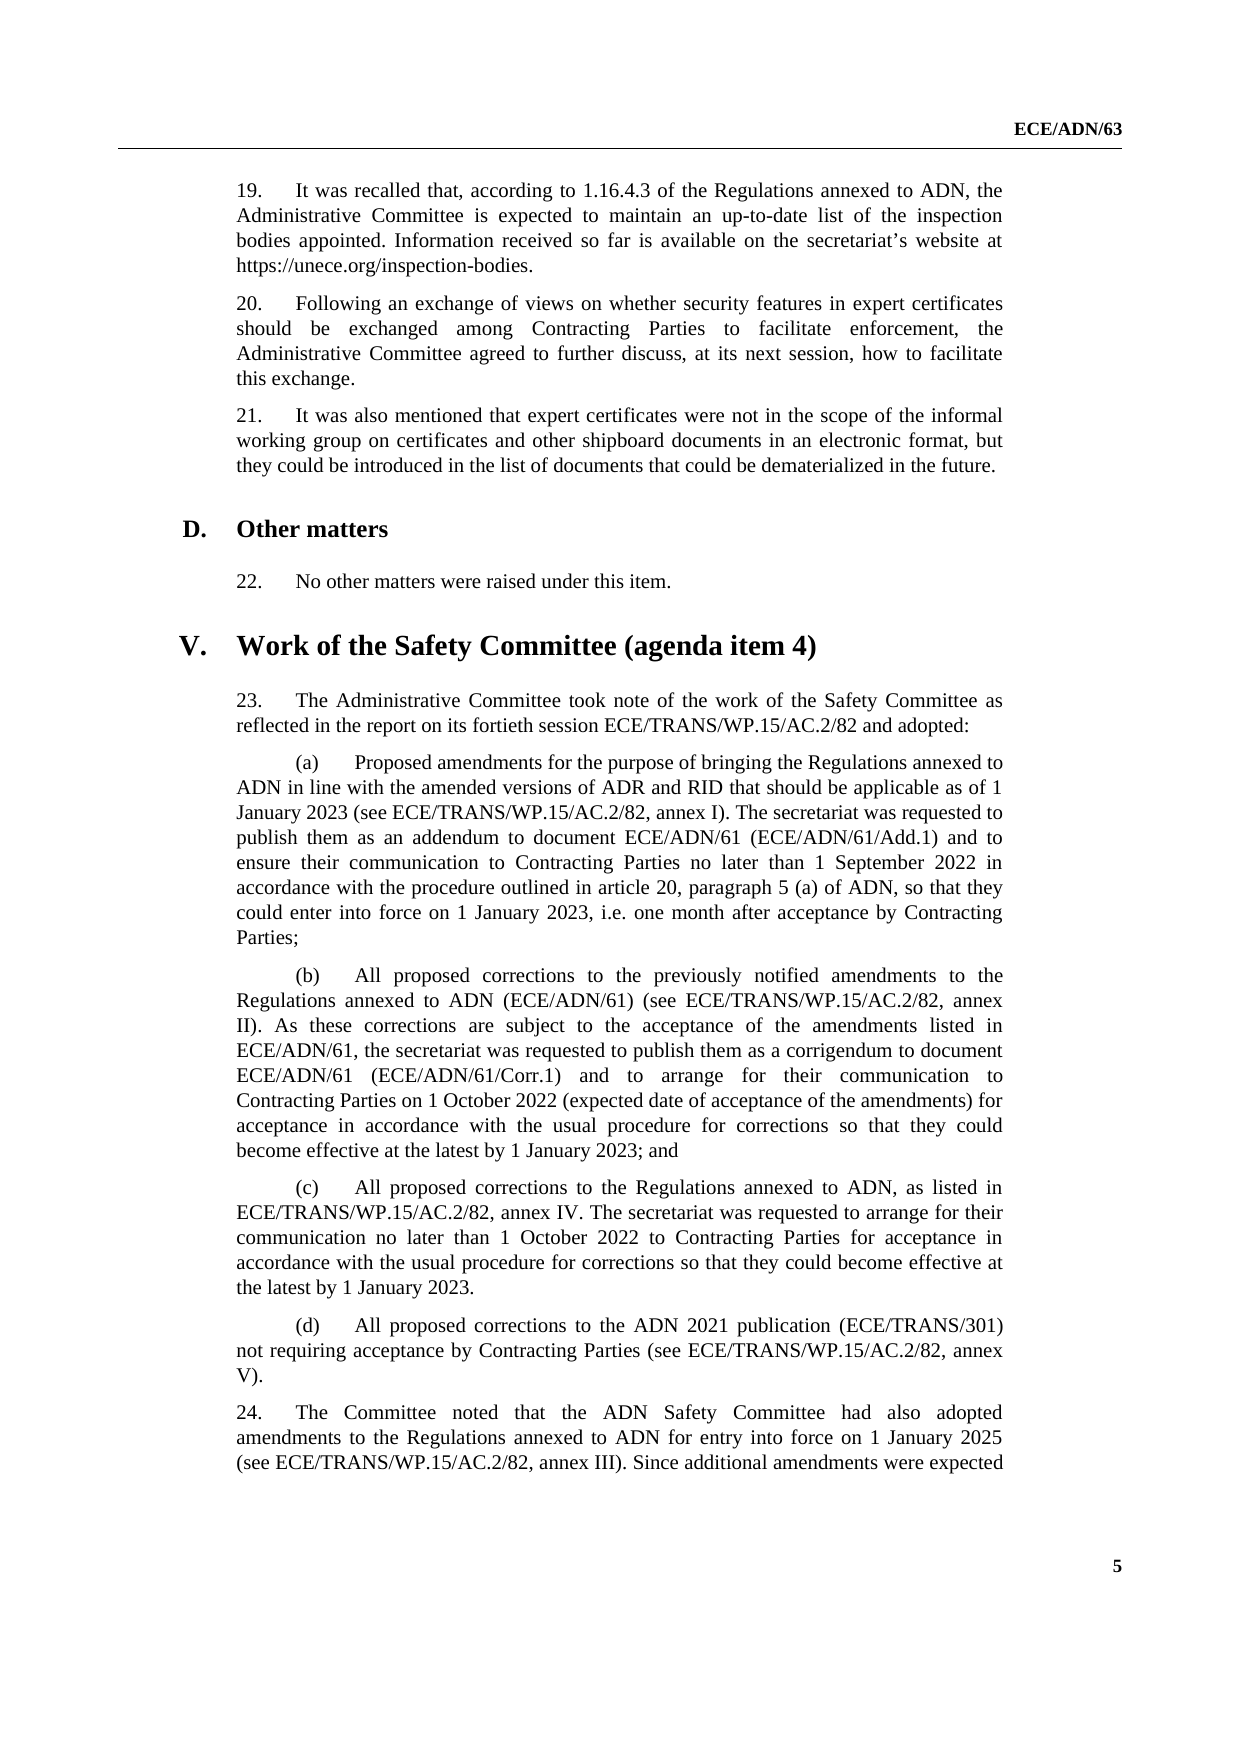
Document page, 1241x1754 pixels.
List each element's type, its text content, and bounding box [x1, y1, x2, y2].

text V. Work of the Safety Committee (agenda item 4) [118, 630, 1004, 662]
text 19. It was recalled that, according to 1.16.4.3 of the Regulations annexed to ADN, the Administrative Committee is expected to maintain an up-to-date list of the inspection bodies appointed. Information received so far is available on the secretariat’s website at https://unece.org/inspection-bodies. [236, 177, 1004, 277]
text 20. Following an exchange of views on whether security features in expert certificates should be exchanged among Contracting Parties to facilitate enforcement, the Administrative Committee agreed to further discuss, at its next session, how to facilitate this exchange. [236, 290, 1004, 390]
text 21. It was also mentioned that expert certificates were not in the scope of the informal working group on certificates and other shipboard documents in an electronic format, but they could be introduced in the list of documents that could be dematerialized in the future. [236, 402, 1004, 477]
text (b) All proposed corrections to the previously notified amendments to the Regulations annexed to ADN (ECE/ADN/61) (see ECE/TRANS/WP.15/AC.2/82, annex II). As these corrections are subject to the acceptance of the amendments listed in ECE/ADN/61, the secretariat was requested to publish them as a corrigendum to document ECE/ADN/61 (ECE/ADN/61/Corr.1) and to arrange for their communication to Contracting Parties on 1 October 2022 (expected date of acceptance of the amendments) for acceptance in accordance with the usual procedure for corrections so that they could become effective at the latest by 1 January 2023; and [236, 962, 1004, 1162]
text (a) Proposed amendments for the purpose of bringing the Regulations annexed to ADN in line with the amended versions of ADR and RID that should be applicable as of 1 January 2023 (see ECE/TRANS/WP.15/AC.2/82, annex I). The secretariat was requested to publish them as an addendum to document ECE/ADN/61 (ECE/ADN/61/Add.1) and to ensure their communication to Contracting Parties no later than 1 September 2022 in accordance with the procedure outlined in article 20, paragraph 5 (a) of ADN, so that they could enter into force on 1 January 2023, i.e. one month after acceptance by Contracting Parties; [236, 749, 1004, 949]
text (c) All proposed corrections to the Regulations annexed to ADN, as listed in ECE/TRANS/WP.15/AC.2/82, annex IV. The secretariat was requested to arrange for their communication no later than 1 October 2022 to Contracting Parties for acceptance in accordance with the usual procedure for corrections so that they could become effective at the latest by 1 January 2023. [236, 1174, 1004, 1299]
text 22. No other matters were raised under this item. [236, 568, 1004, 593]
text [236, 1399, 1004, 1474]
text D. Other matters [118, 515, 1004, 543]
text 23. The Administrative Committee took note of the work of the Safety Committee as reflected in the report on its fortieth session ECE/TRANS/WP.15/AC.2/82 and adopted: [236, 687, 1004, 737]
text (d) All proposed corrections to the ADN 2021 publication (ECE/TRANS/301) not requiring acceptance by Contracting Parties (see ECE/TRANS/WP.15/AC.2/82, annex V). [236, 1312, 1004, 1387]
